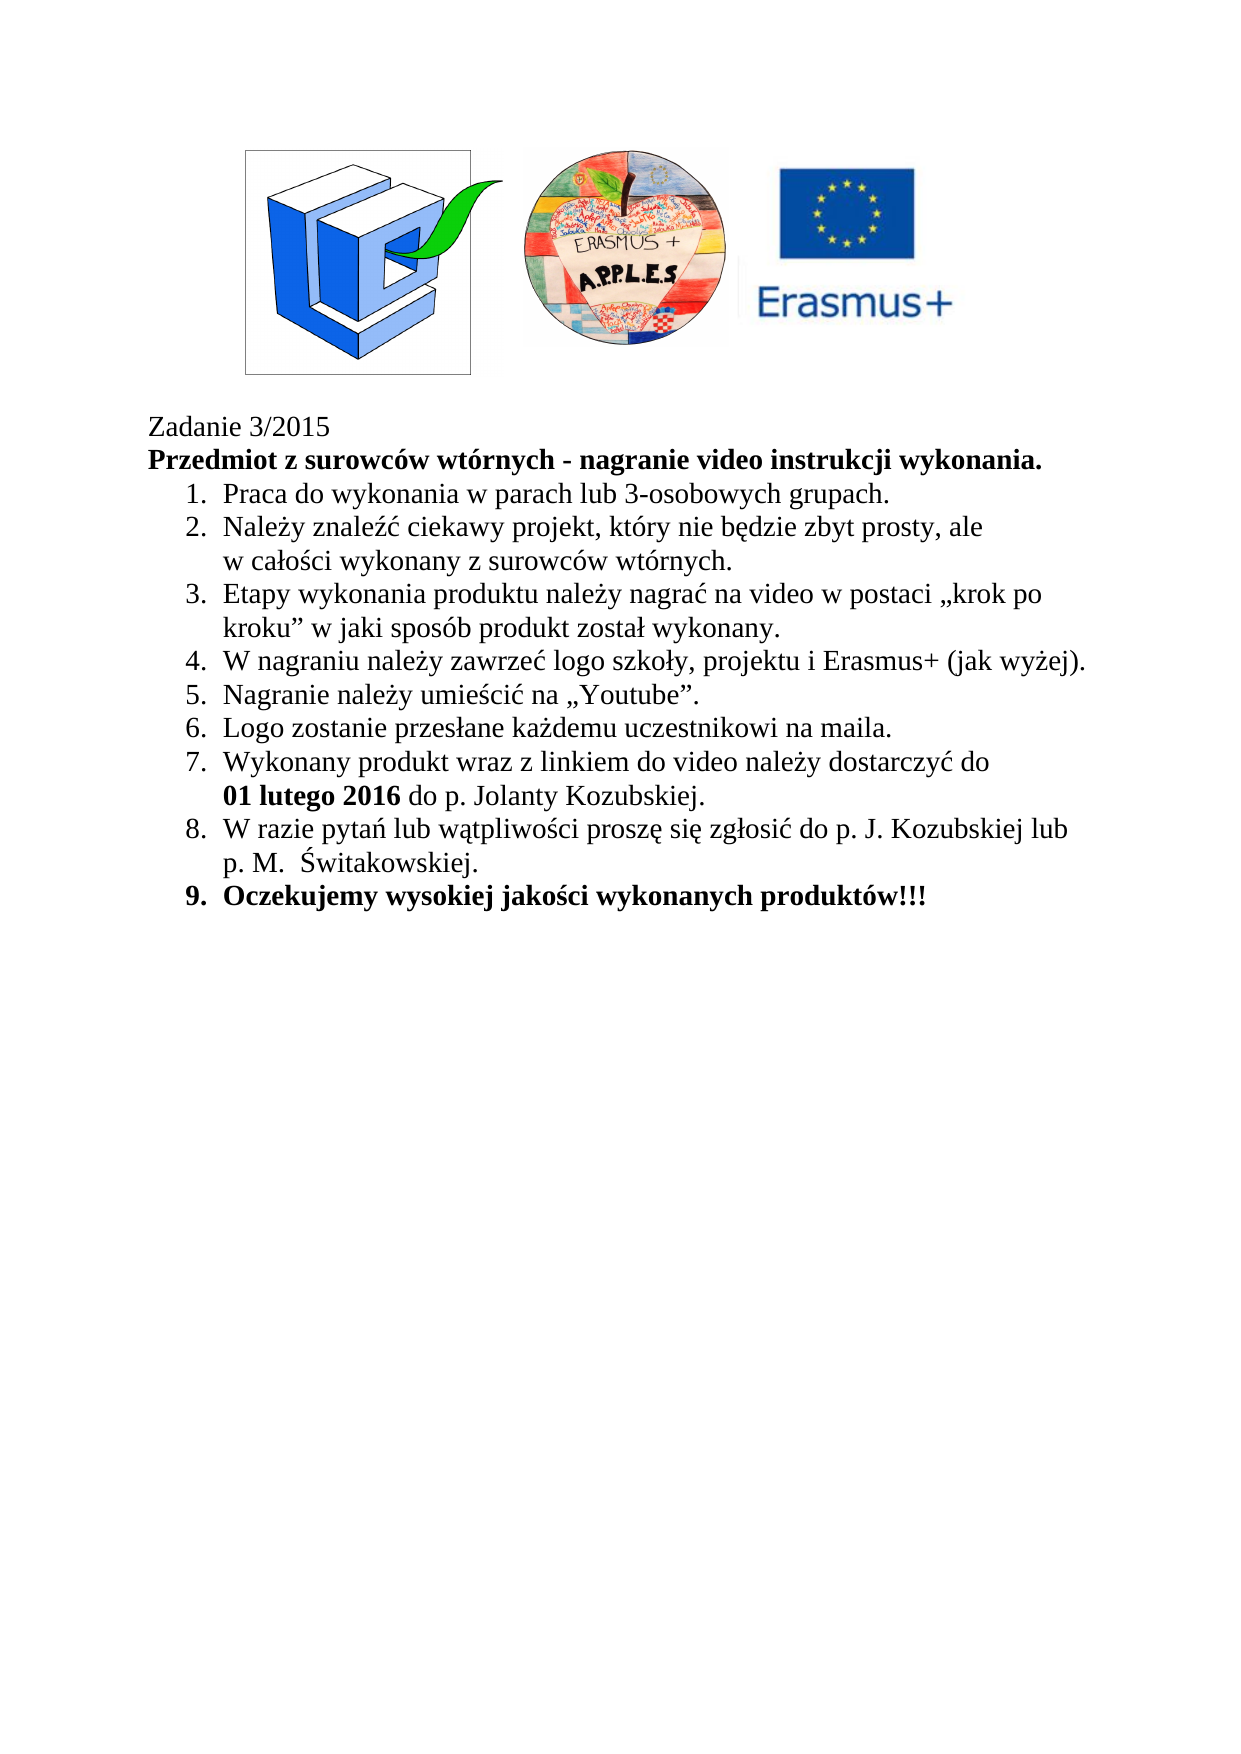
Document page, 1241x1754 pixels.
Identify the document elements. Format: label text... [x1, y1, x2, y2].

text Przedmiot z surowców wtórnych - nagranie video instrukcji wykonania. [148, 442, 1093, 476]
list Należy znaleźć ciekawy projekt, który nie będzie zbyt prosty, ale w całości wykonany z surowców wtórnych. [185, 509, 1093, 576]
list Nagranie należy umieścić na „Youtube”. [185, 677, 1093, 711]
list Etapy wykonania produktu należy nagrać na video w postaci „krok po kroku” w jaki sposób produkt został wykonany. [185, 576, 1093, 643]
list Logo zostanie przesłane każdemu uczestnikowi na maila. [185, 711, 1093, 744]
list W razie pytań lub wątpliwości proszę się zgłosić do p. J. Kozubskiej lub p. M. Świtakowskiej. [185, 811, 1093, 878]
list W nagraniu należy zawrzeć logo szkoły, projektu i Erasmus+ (jak wyżej). [185, 643, 1093, 677]
list Praca do wykonania w parach lub 3-osobowych grupach. [185, 476, 1093, 509]
list Wykonany produkt wraz z linkiem do video należy dostarczyć do 01 lutego 2016 do p. Jolanty Kozubskiej. [185, 744, 1093, 811]
picture [523, 147, 977, 347]
text Zadanie 3/2015 [148, 409, 1093, 442]
list Oczekujemy wysokiej jakości wykonanych produktów!!! [185, 878, 1093, 912]
